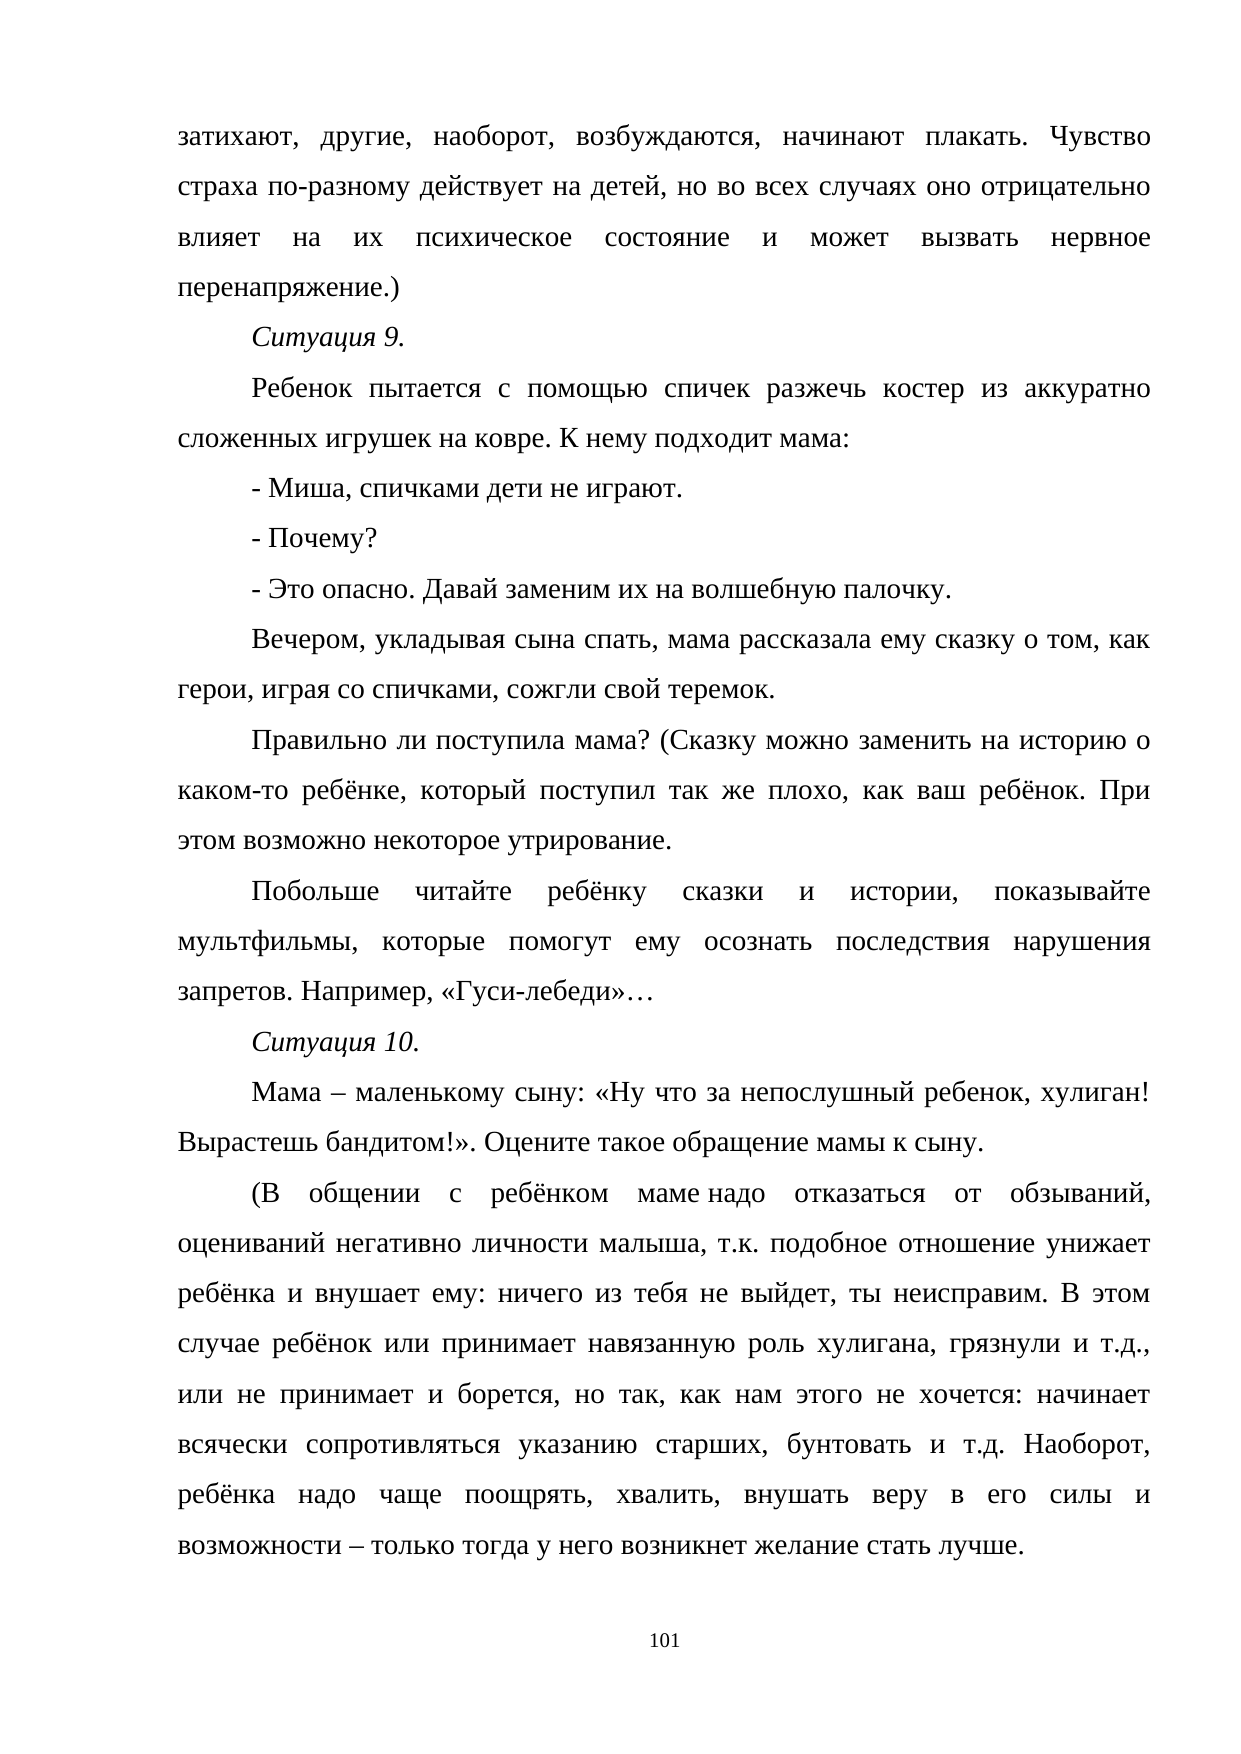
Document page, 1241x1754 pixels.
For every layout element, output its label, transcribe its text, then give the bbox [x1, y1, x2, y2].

text Ситуация 9. [177, 319, 1152, 353]
text - Миша, спичками дети не играют. [177, 470, 1152, 504]
text (В общении с ребёнком маме надо отказаться от обзываний, оцениваний негативно личности малыша, т.к. подобное отношение унижает ребёнка и внушает ему: ничего из тебя не выйдет, ты неисправим. В этом случае ребёнок или принимает навязанную роль хулигана, грязнули и т.д., или не принимает и борется, но так, как нам этого не хочется: начинает всячески сопротивляться указанию старших, бунтовать и т.д. Наоборот, ребёнка надо чаще поощрять, хвалить, внушать веру в его силы и возможности – только тогда у него возникнет желание стать лучше. [177, 1175, 1152, 1560]
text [177, 118, 1152, 303]
text - Почему? [177, 521, 1152, 554]
text - Это опасно. Давай заменим их на волшебную палочку. [177, 571, 1152, 604]
text Ребенок пытается с помощью спичек разжечь костер из аккуратно сложенных игрушек на ковре. К нему подходит мама: [177, 370, 1152, 453]
text Мама – маленькому сыну: «Ну что за непослушный ребенок, хулиган! Вырастешь бандитом!». Оцените такое обращение мамы к сыну. [177, 1074, 1152, 1158]
text Ситуация 10. [177, 1024, 1152, 1057]
text Вечером, укладывая сына спать, мама рассказала ему сказку о том, как герои, играя со спичками, сожгли свой теремок. [177, 621, 1152, 705]
text Побольше читайте ребёнку сказки и истории, показывайте мультфильмы, которые помогут ему осознать последствия нарушения запретов. Например, «Гуси-лебеди»… [177, 873, 1152, 1007]
text Правильно ли поступила мама? (Сказку можно заменить на историю о каком-то ребёнке, который поступил так же плохо, как ваш ребёнок. При этом возможно некоторое утрирование. [177, 722, 1152, 856]
